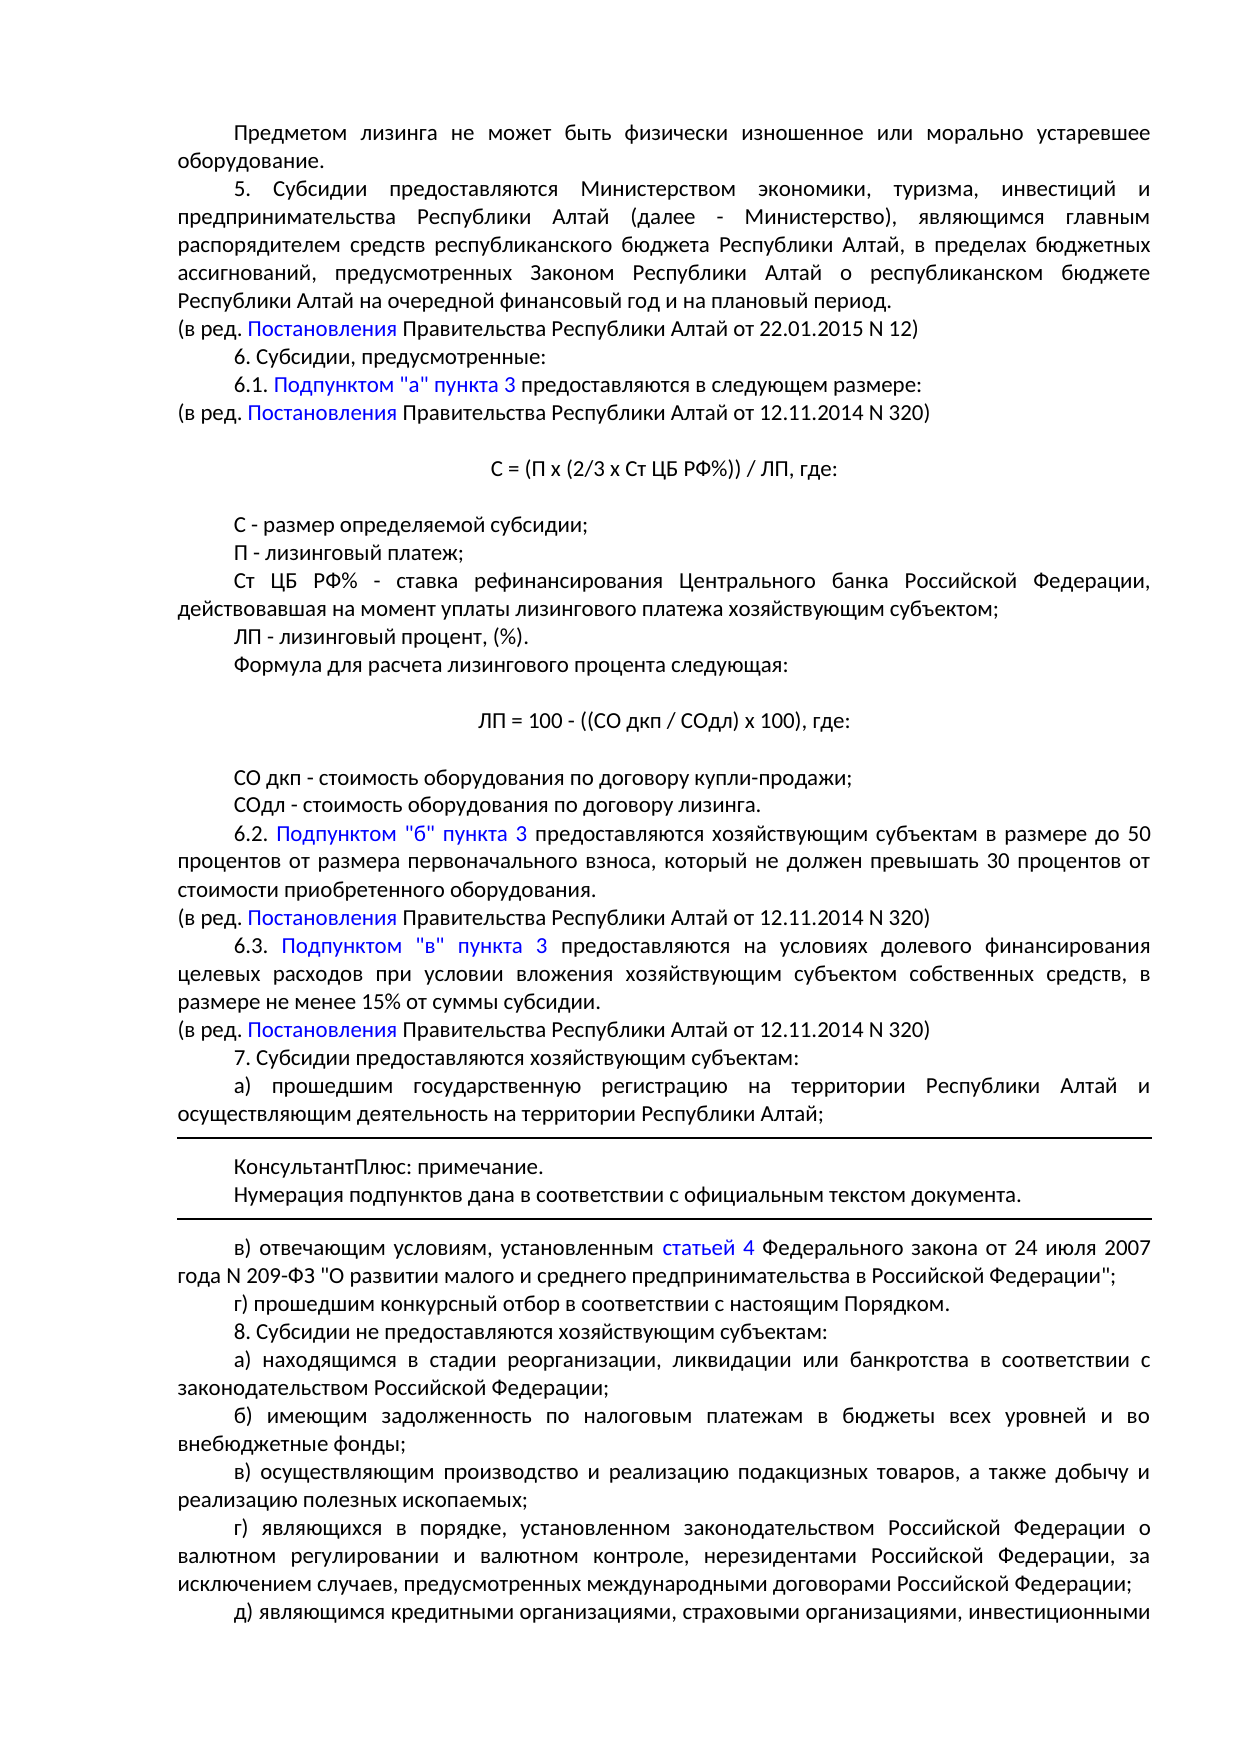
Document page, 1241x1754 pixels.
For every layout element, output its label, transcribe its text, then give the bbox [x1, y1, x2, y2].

text 6.1. Подпунктом "а" пункта 3 предоставляются в следующем размере: [177, 370, 1152, 398]
text Нумерация подпунктов дана в соответствии с официальным текстом документа. [177, 1180, 1152, 1208]
text 6.2. Подпунктом "б" пункта 3 предоставляются хозяйствующим субъектам в размере до 50 процентов от размера первоначального взноса, который не должен превышать 30 процентов от стоимости приобретенного оборудования. [177, 819, 1152, 903]
text г) являющихся в порядке, установленном законодательством Российской Федерации о валютном регулировании и валютном контроле, нерезидентами Российской Федерации, за исключением случаев, предусмотренных международными договорами Российской Федерации; [177, 1513, 1152, 1597]
text (в ред. Постановления Правительства Республики Алтай от 12.11.2014 N 320) [177, 1015, 1152, 1043]
text КонсультантПлюс: примечание. [177, 1152, 1152, 1180]
text С - размер определяемой субсидии; [177, 510, 1152, 538]
text ЛП = 100 - ((СО дкп / СОдл) x 100), где: [177, 707, 1152, 734]
text (в ред. Постановления Правительства Республики Алтай от 12.11.2014 N 320) [177, 903, 1152, 931]
text б) имеющим задолженность по налоговым платежам в бюджеты всех уровней и во внебюджетные фонды; [177, 1401, 1152, 1457]
text С = (П x (2/3 x Ст ЦБ РФ%)) / ЛП, где: [177, 454, 1152, 482]
text Ст ЦБ РФ% - ставка рефинансирования Центрального банка Российской Федерации, действовавшая на момент уплаты лизингового платежа хозяйствующим субъектом; [177, 566, 1152, 622]
text Формула для расчета лизингового процента следующая: [177, 651, 1152, 678]
text (в ред. Постановления Правительства Республики Алтай от 22.01.2015 N 12) [177, 314, 1152, 342]
text 7. Субсидии предоставляются хозяйствующим субъектам: [177, 1043, 1152, 1071]
text в) отвечающим условиям, установленным статьей 4 Федерального закона от 24 июля 2007 года N 209-ФЗ "О развитии малого и среднего предпринимательства в Российской Федерации"; [177, 1233, 1152, 1289]
text СОдл - стоимость оборудования по договору лизинга. [177, 791, 1152, 819]
text (в ред. Постановления Правительства Республики Алтай от 12.11.2014 N 320) [177, 398, 1152, 426]
text 5. Субсидии предоставляются Министерством экономики, туризма, инвестиций и предпринимательства Республики Алтай (далее - Министерство), являющимся главным распорядителем средств республиканского бюджета Республики Алтай, в пределах бюджетных ассигнований, предусмотренных Законом Республики Алтай о республиканском бюджете Республики Алтай на очередной финансовый год и на плановый период. [177, 174, 1152, 314]
text ЛП - лизинговый процент, (%). [177, 622, 1152, 651]
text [177, 1597, 1152, 1625]
text 6. Субсидии, предусмотренные: [177, 342, 1152, 370]
text а) находящимся в стадии реорганизации, ликвидации или банкротства в соответствии с законодательством Российской Федерации; [177, 1345, 1152, 1401]
text 8. Субсидии не предоставляются хозяйствующим субъектам: [177, 1317, 1152, 1345]
text Предметом лизинга не может быть физически изношенное или морально устаревшее оборудование. [177, 118, 1152, 174]
text в) осуществляющим производство и реализацию подакцизных товаров, а также добычу и реализацию полезных ископаемых; [177, 1457, 1152, 1513]
text а) прошедшим государственную регистрацию на территории Республики Алтай и осуществляющим деятельность на территории Республики Алтай; [177, 1071, 1152, 1127]
text П - лизинговый платеж; [177, 538, 1152, 566]
text СО дкп - стоимость оборудования по договору купли-продажи; [177, 763, 1152, 791]
text 6.3. Подпунктом "в" пункта 3 предоставляются на условиях долевого финансирования целевых расходов при условии вложения хозяйствующим субъектом собственных средств, в размере не менее 15% от суммы субсидии. [177, 931, 1152, 1015]
text г) прошедшим конкурсный отбор в соответствии с настоящим Порядком. [177, 1289, 1152, 1317]
